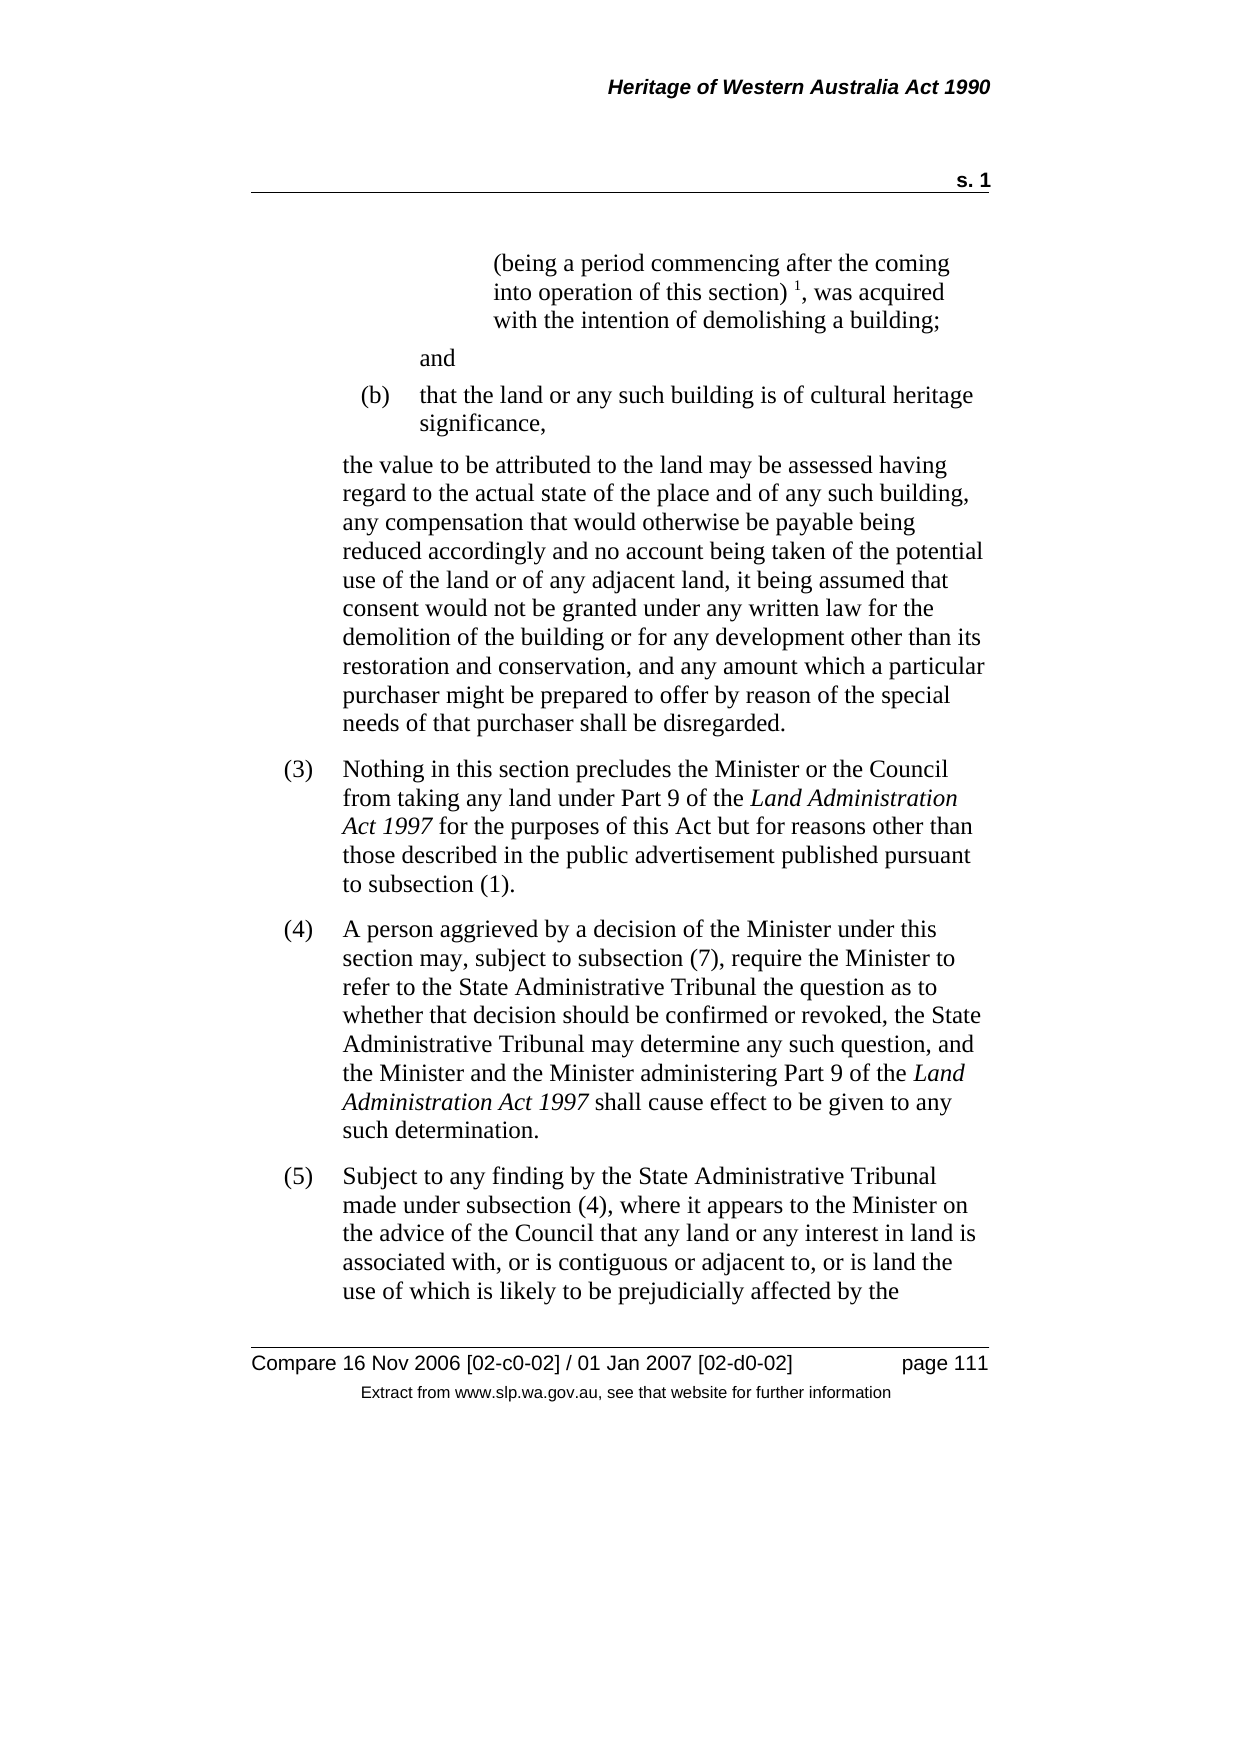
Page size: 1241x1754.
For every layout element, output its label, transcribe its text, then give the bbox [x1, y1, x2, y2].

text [251, 1161, 989, 1305]
text (4) A person aggrieved by a decision of the Minister under this section may, subject to subsection (7), require the Minister to refer to the State Administrative Tribunal the question as to whether that decision should be confirmed or revoked, the State Administrative Tribunal may determine any such question, and the Minister and the Minister administering Part 9 of the Land Administration Act 1997 shall cause effect to be given to any such determination. [251, 914, 989, 1144]
text (3) Nothing in this section precludes the Minister or the Council from taking any land under Part 9 of the Land Administration Act 1997 for the purposes of this Act but for reasons other than those described in the public advertisement published pursuant to subsection (1). [251, 754, 989, 898]
text (b) that the land or any such building is of cultural heritage significance, [251, 380, 989, 437]
text the value to be attributed to the land may be assessed having regard to the actual state of the place and of any such building, any compensation that would otherwise be payable being reduced accordingly and no account being taken of the potential use of the land or of any adjacent land, it being assumed that consent would not be granted under any written law for the demolition of the building or for any development other than its restoration and conservation, and any amount which a particular purchaser might be prepared to offer by reason of the special needs of that purchaser shall be disregarded. [251, 450, 989, 737]
text and [251, 343, 989, 371]
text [251, 248, 989, 334]
